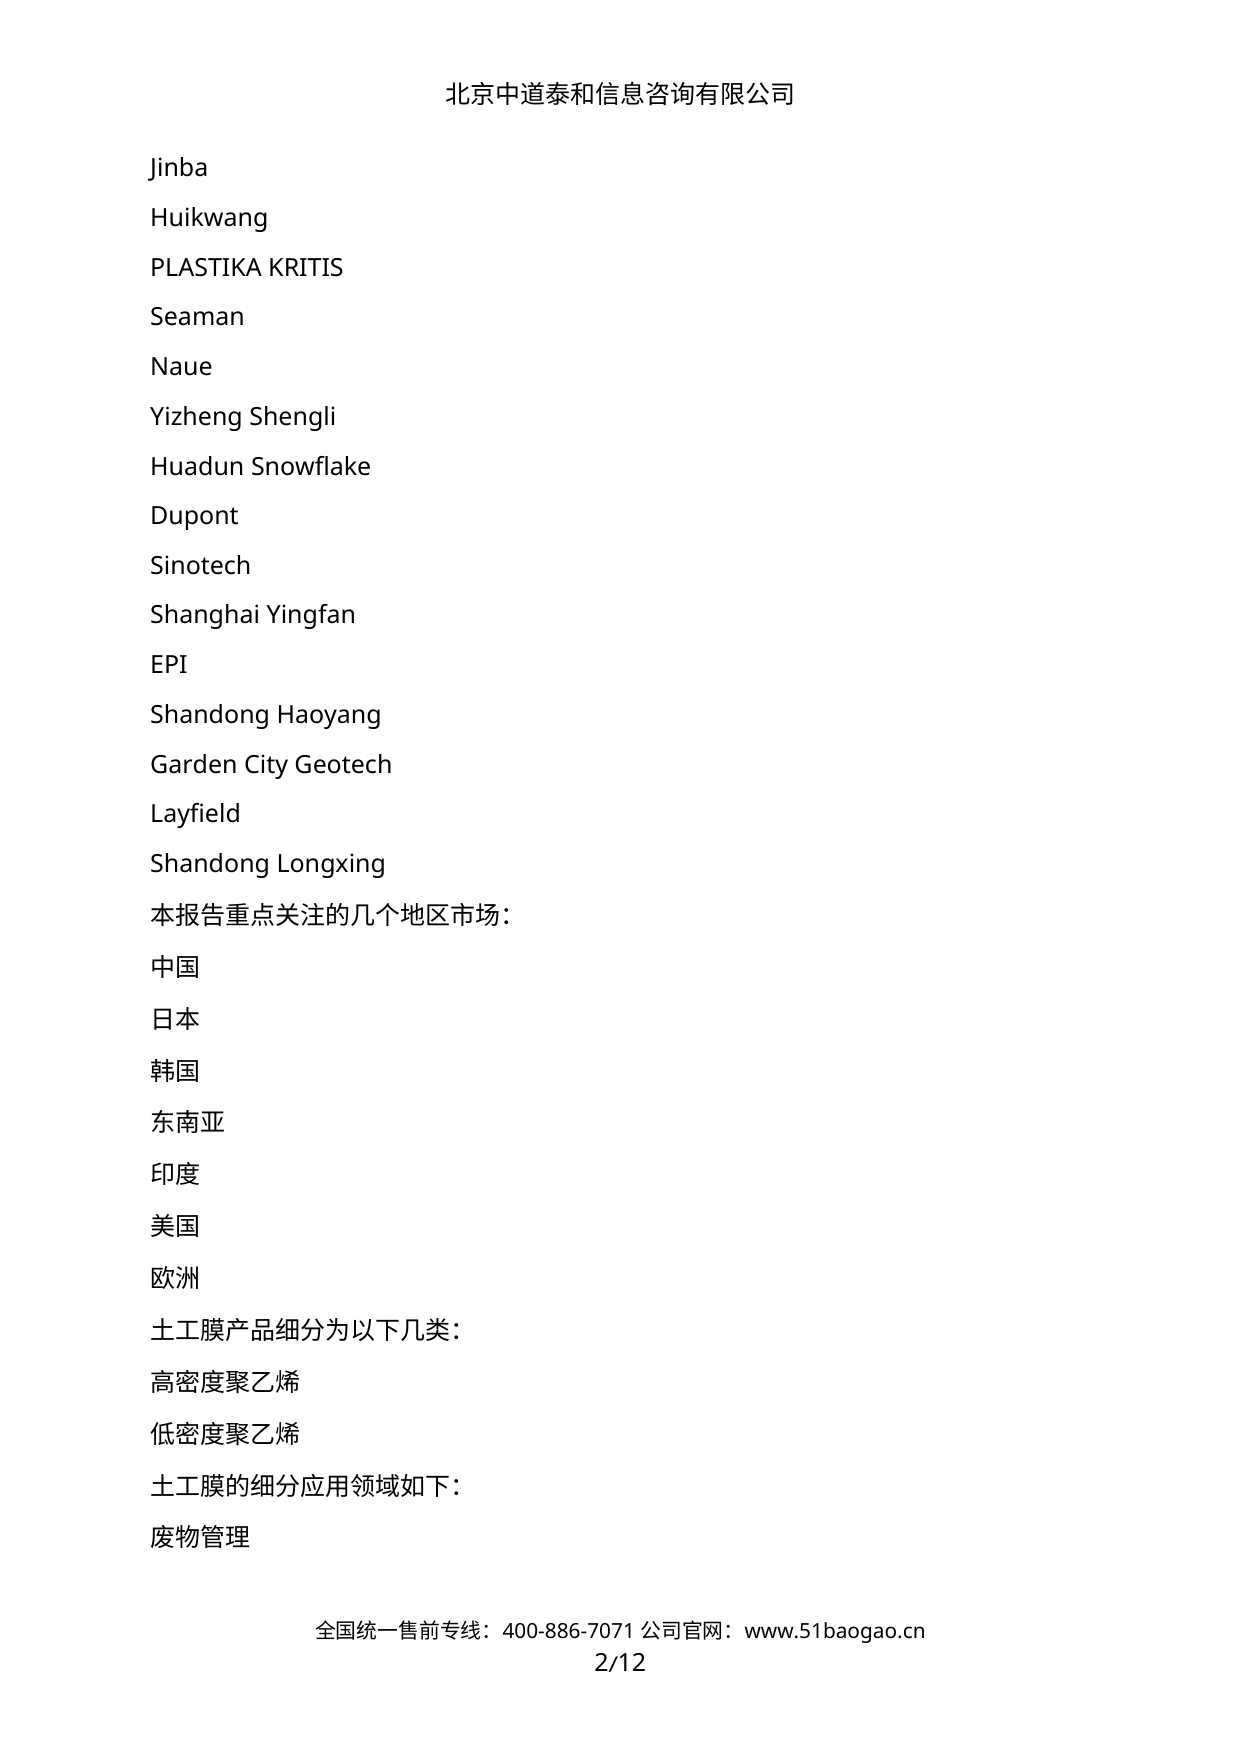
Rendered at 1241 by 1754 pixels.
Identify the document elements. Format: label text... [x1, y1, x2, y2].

text Dupont [150, 498, 1090, 532]
text Layfield [150, 796, 1090, 830]
text EPI [150, 647, 1090, 681]
text 本报告重点关注的几个地区市场： [150, 895, 1090, 932]
text 欧洲 [150, 1258, 1090, 1295]
text Huadun Snowflake [150, 448, 1090, 482]
text 土工膜的细分应用领域如下： [150, 1466, 1090, 1502]
text 日本 [150, 999, 1090, 1035]
text Seaman [150, 299, 1090, 333]
text 高密度聚乙烯 [150, 1362, 1090, 1398]
text 土工膜产品细分为以下几类： [150, 1310, 1090, 1347]
text PLASTIKA KRITIS [150, 249, 1090, 283]
text 美国 [150, 1207, 1090, 1243]
text 废物管理 [150, 1518, 1090, 1554]
text Yizheng Shengli [150, 398, 1090, 432]
text 中国 [150, 947, 1090, 983]
text Shandong Longxing [150, 846, 1090, 880]
text Huikwang [150, 200, 1090, 234]
text Sinotech [150, 547, 1090, 582]
text 韩国 [150, 1051, 1090, 1087]
text Shandong Haoyang [150, 697, 1090, 731]
text 东南亚 [150, 1103, 1090, 1139]
text Naue [150, 349, 1090, 383]
text Jinba [150, 150, 1090, 184]
text Garden City Geotech [150, 746, 1090, 780]
text 低密度聚乙烯 [150, 1414, 1090, 1450]
text Shanghai Yingfan [150, 597, 1090, 631]
text 印度 [150, 1155, 1090, 1191]
